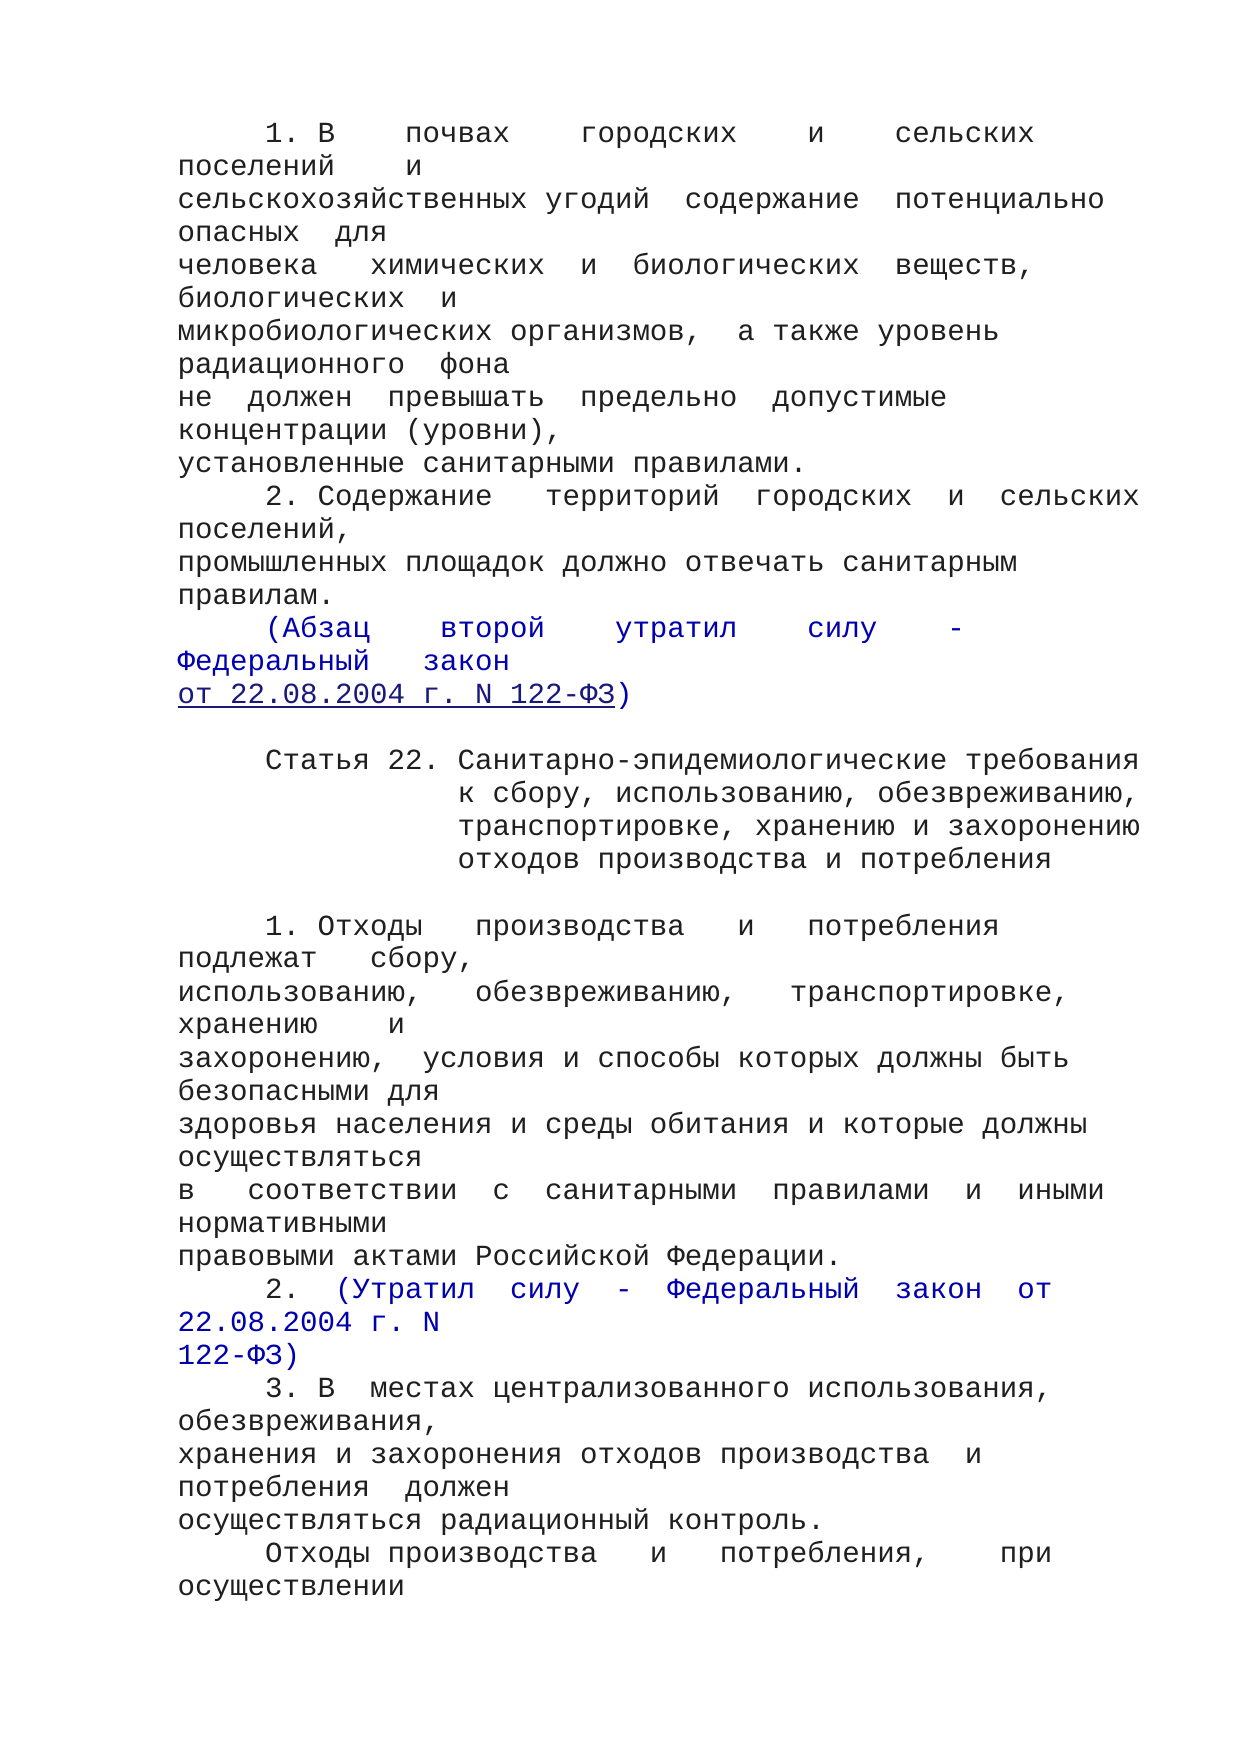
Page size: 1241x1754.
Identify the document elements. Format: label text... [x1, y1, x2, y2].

text к сбору, использованию, обезвреживанию, [177, 778, 1152, 812]
text человека химических и биологических веществ, биологических и [177, 250, 1152, 316]
text установленные санитарными правилами. [177, 448, 1152, 481]
text сельскохозяйственных угодий содержание потенциально опасных для [177, 184, 1152, 250]
text хранения и захоронения отходов производства и потребления должен [177, 1439, 1152, 1505]
text 2. (Утратил силу - Федеральный закон от 22.08.2004 г. N [177, 1274, 1152, 1340]
text правовыми актами Российской Федерации. [177, 1241, 1152, 1274]
text не должен превышать предельно допустимые концентрации (уровни), [177, 382, 1152, 448]
text использованию, обезвреживанию, транспортировке, хранению и [177, 977, 1152, 1043]
text здоровья населения и среды обитания и которые должны осуществляться [177, 1109, 1152, 1175]
text промышленных площадок должно отвечать санитарным правилам. [177, 547, 1152, 613]
text отходов производства и потребления [177, 844, 1152, 878]
text транспортировке, хранению и захоронению [177, 812, 1152, 844]
text Статья 22. Санитарно-эпидемиологические требования [177, 746, 1152, 778]
text 1. В почвах городских и сельских поселений и [177, 118, 1152, 184]
text Отходы производства и потребления, при осуществлении [177, 1538, 1152, 1604]
text (Абзац второй утратил силу - Федеральный закон [177, 613, 1152, 679]
text 1. Отходы производства и потребления подлежат сбору, [177, 911, 1152, 977]
text 3. В местах централизованного использования, обезвреживания, [177, 1373, 1152, 1439]
text микробиологических организмов, а также уровень радиационного фона [177, 316, 1152, 382]
text 2. Содержание территорий городских и сельских поселений, [177, 481, 1152, 547]
text 122-ФЗ) [177, 1340, 1152, 1373]
text захоронению, условия и способы которых должны быть безопасными для [177, 1043, 1152, 1109]
text от 22.08.2004 г. N 122-ФЗ) [177, 679, 1152, 712]
text в соответствии с санитарными правилами и иными нормативными [177, 1175, 1152, 1241]
text осуществляться радиационный контроль. [177, 1505, 1152, 1538]
